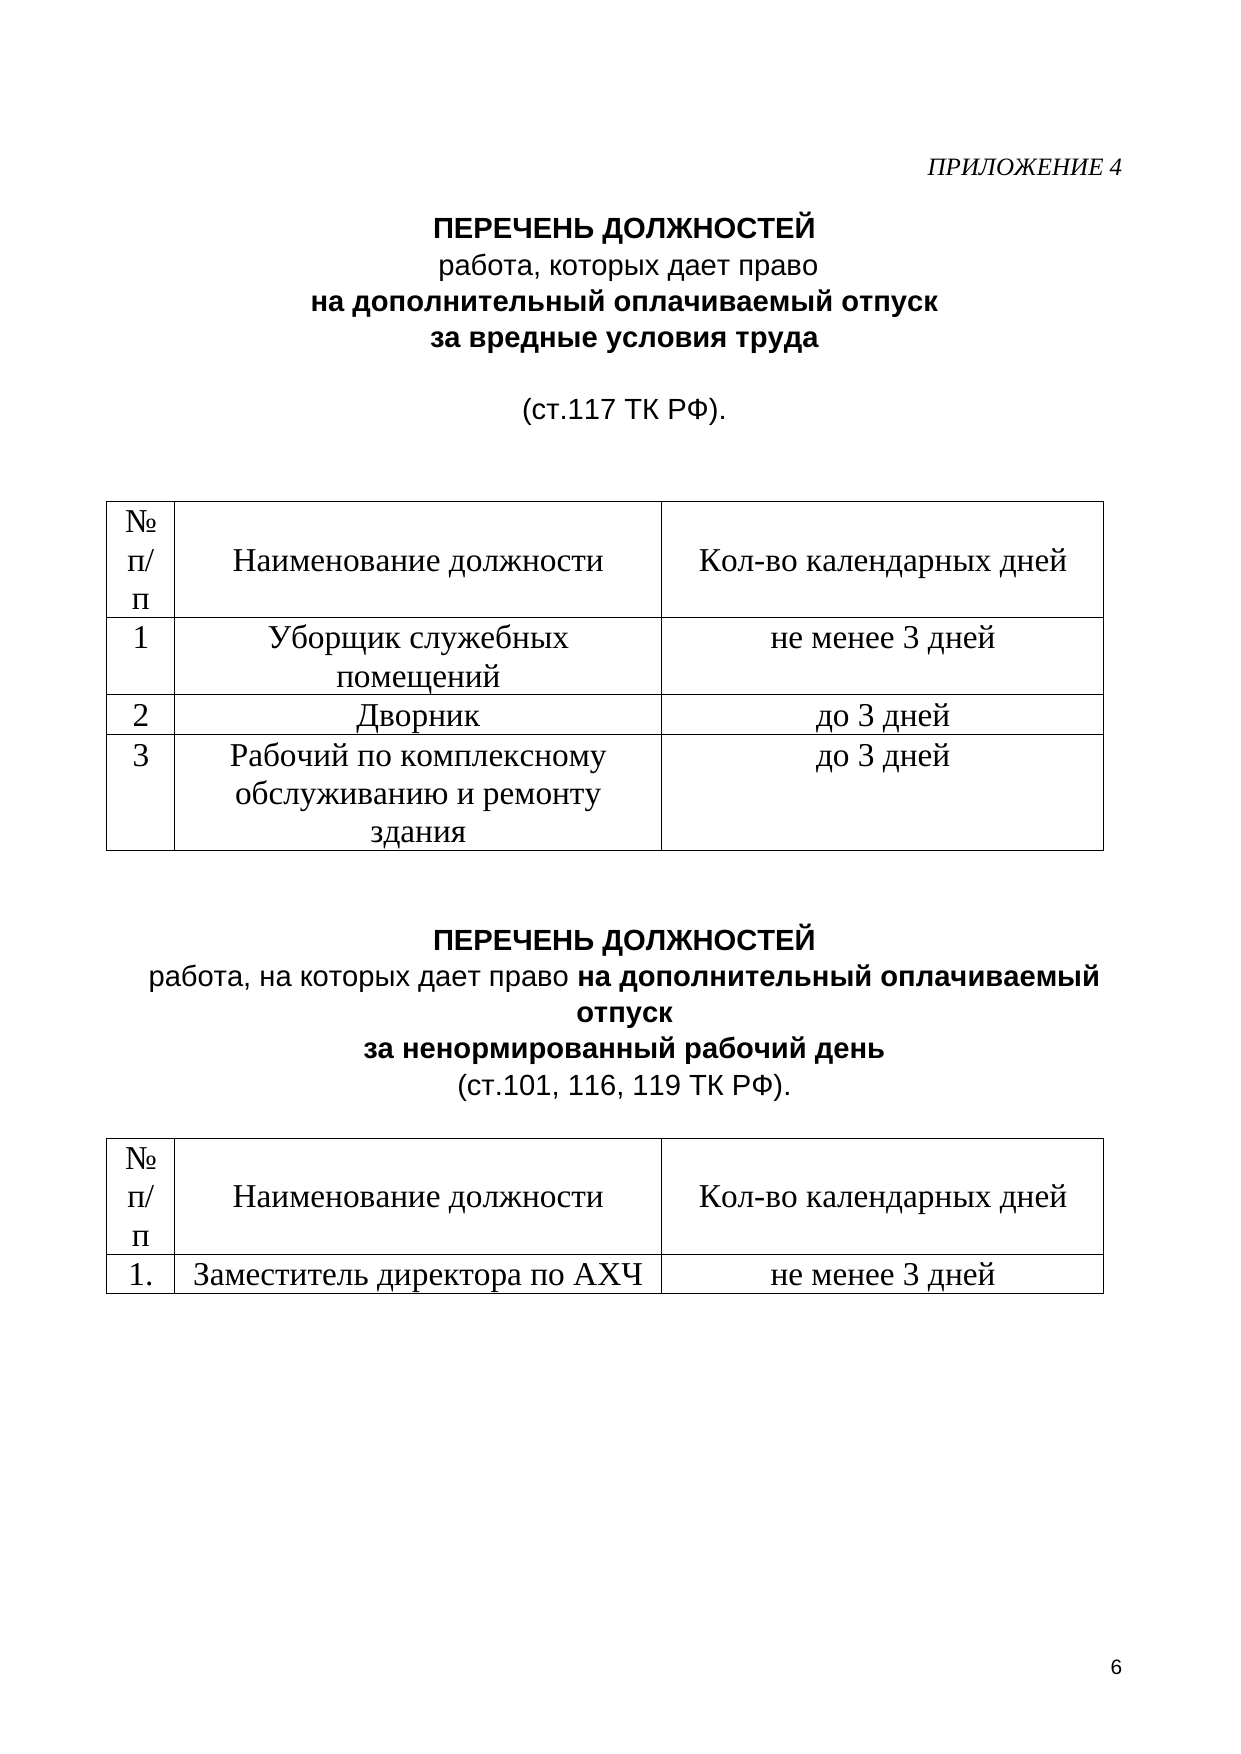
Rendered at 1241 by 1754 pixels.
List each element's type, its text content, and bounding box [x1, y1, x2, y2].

text за вредные условия труда [147, 320, 1101, 353]
text работа, которых дает право [147, 248, 1101, 281]
text (ст.101, 116, 119 ТК РФ). [147, 1068, 1101, 1101]
table_header Наименование должности [175, 502, 661, 617]
text ПЕРЕЧЕНЬ ДОЛЖНОСТЕЙ [147, 923, 1101, 957]
text работа, на которых дает право на дополнительный оплачиваемый отпуск [147, 959, 1101, 1029]
table_cell Уборщик служебных помещений [175, 618, 661, 694]
table_cell Заместитель директора по АХЧ [175, 1255, 661, 1293]
text на дополнительный оплачиваемый отпуск [147, 284, 1101, 317]
table_header Кол-во календарных дней [662, 502, 1103, 617]
subtitle ПРИЛОЖЕНИЕ 4 [118, 152, 1122, 180]
table_cell до 3 дней [662, 695, 1103, 734]
table_cell до 3 дней [662, 735, 1103, 850]
table_header № п/п [107, 502, 174, 617]
text за ненормированный рабочий день [147, 1032, 1101, 1065]
table_cell 3 [107, 735, 174, 850]
text ПЕРЕЧЕНЬ ДОЛЖНОСТЕЙ [147, 211, 1101, 245]
table_cell 1 [107, 618, 174, 694]
table_cell не менее 3 дней [662, 1255, 1103, 1293]
table_header Наименование должности [175, 1139, 661, 1253]
table_cell не менее 3 дней [662, 618, 1103, 694]
table_cell Дворник [175, 695, 661, 734]
table_cell Рабочий по комплексному обслуживанию и ремонту здания [175, 735, 661, 850]
table_header № п/п [107, 1139, 174, 1253]
table_cell 2 [107, 695, 174, 734]
table_header Кол-во календарных дней [662, 1139, 1103, 1253]
text (ст.117 ТК РФ). [147, 392, 1101, 426]
table_cell 1. [107, 1255, 174, 1293]
